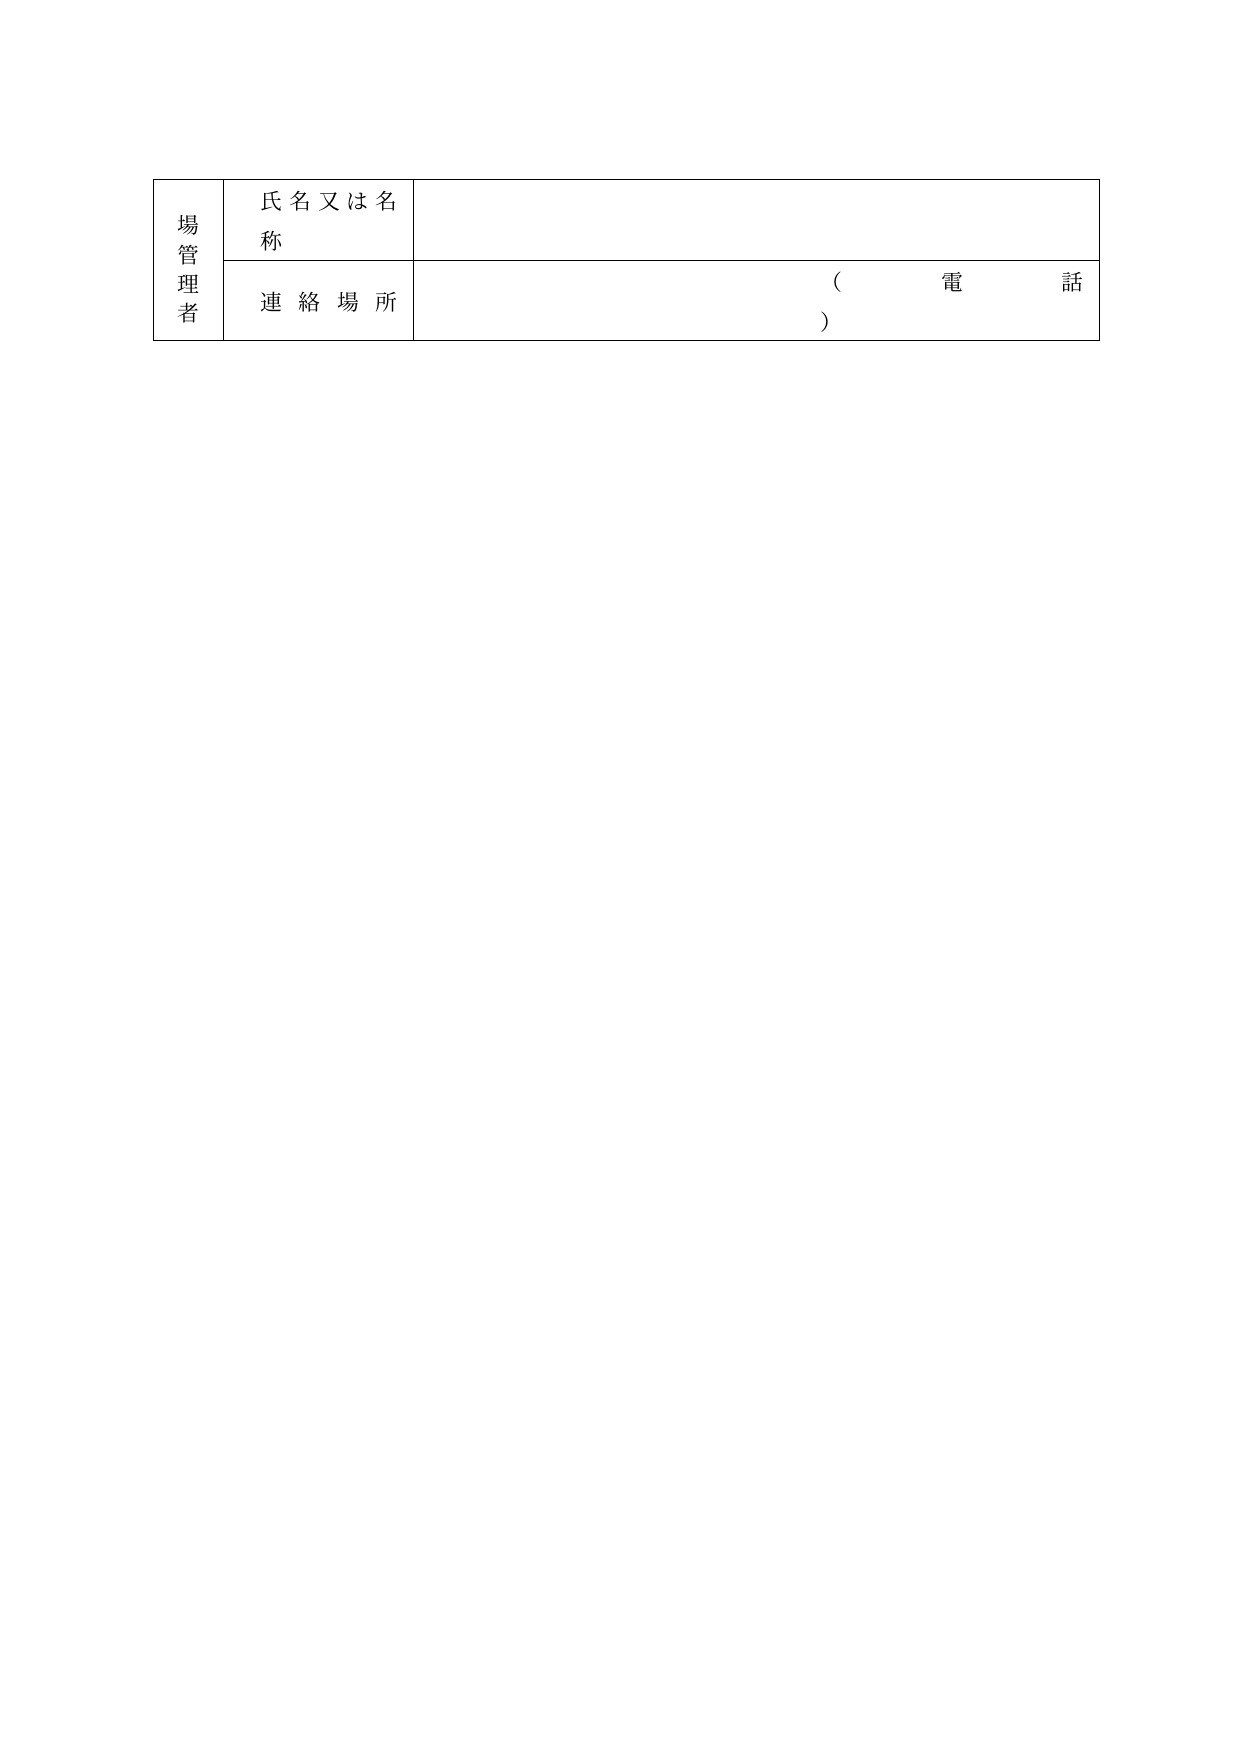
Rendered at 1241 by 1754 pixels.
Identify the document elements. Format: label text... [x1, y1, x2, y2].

table_cell 氏名又は名称 [224, 180, 413, 259]
table_cell （電話 ） [790, 261, 1099, 340]
table_cell [414, 180, 1099, 259]
table_cell 現場管理者 [154, 180, 223, 340]
table_cell 連絡場所 [224, 261, 413, 340]
table_cell [414, 261, 790, 340]
